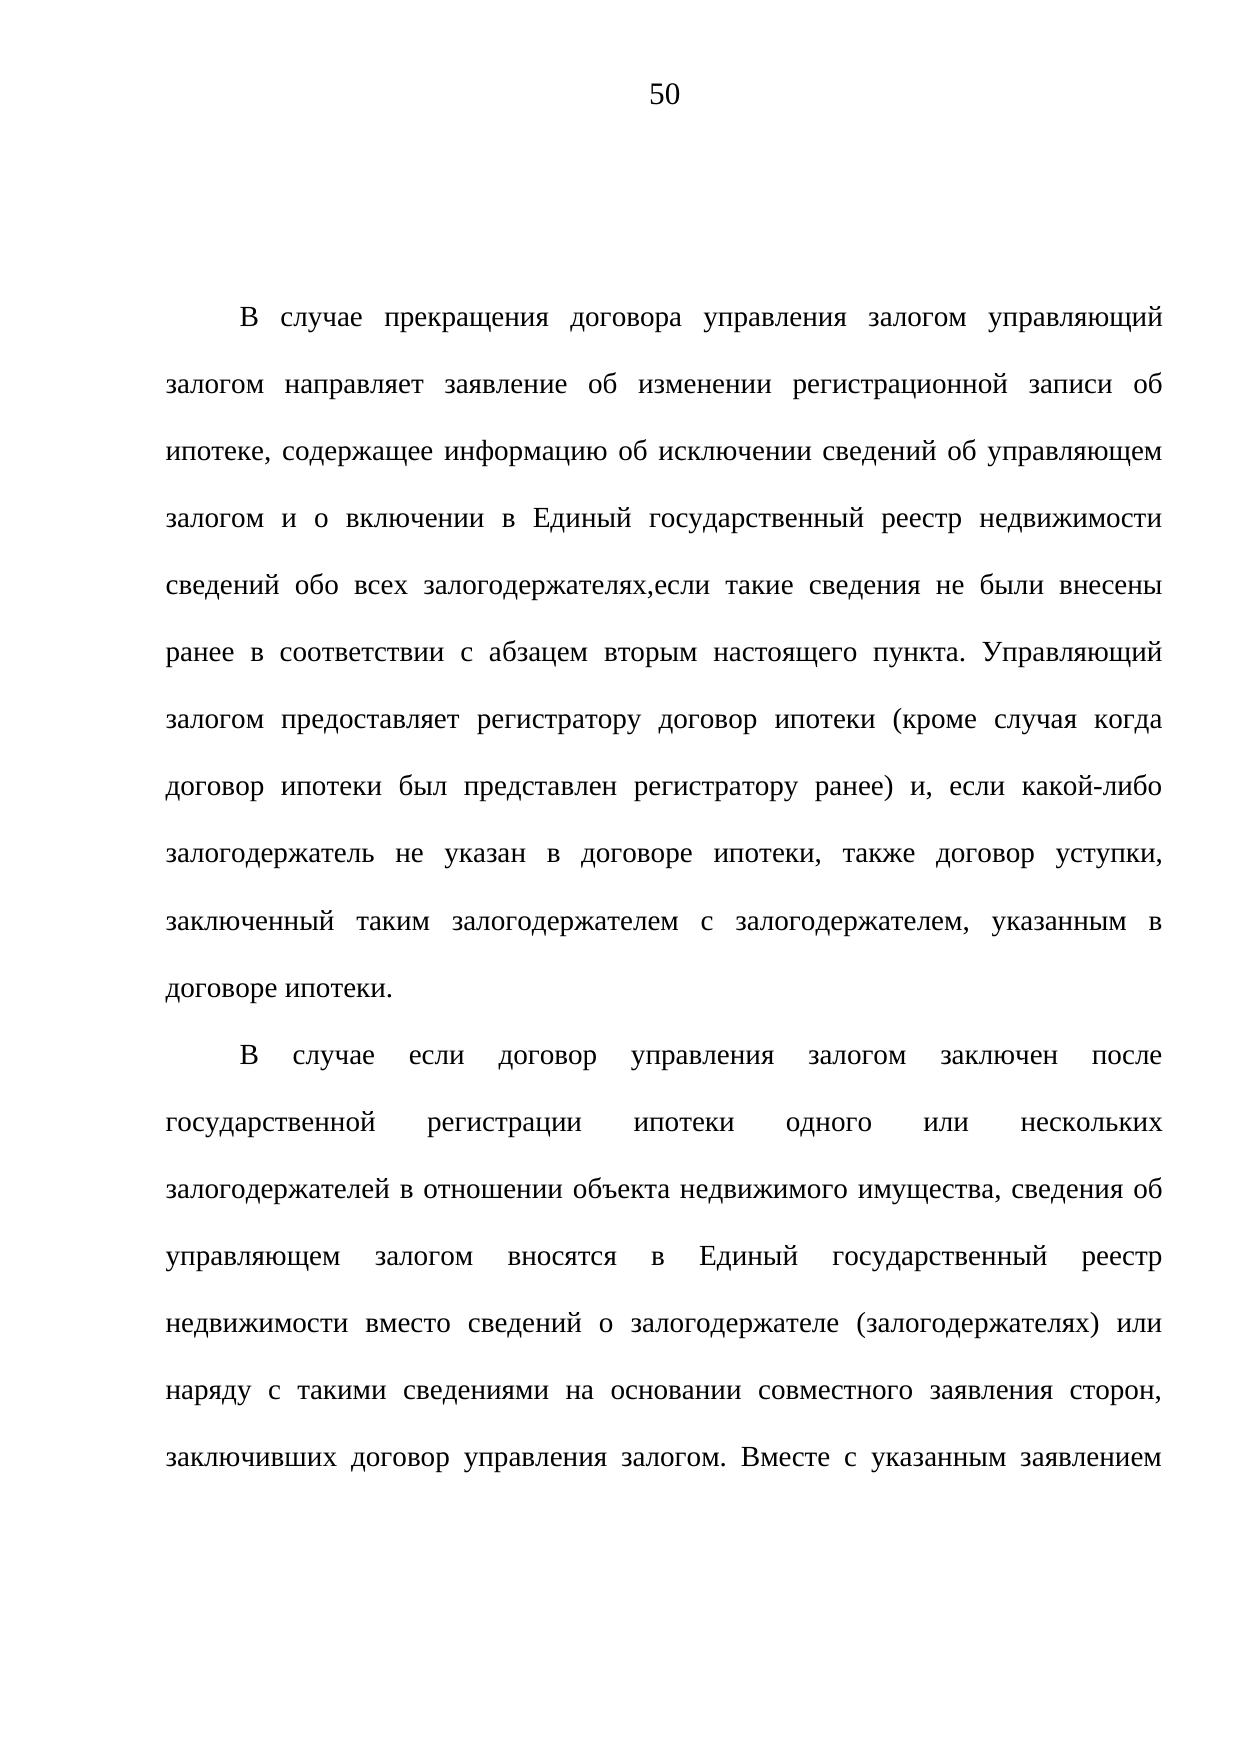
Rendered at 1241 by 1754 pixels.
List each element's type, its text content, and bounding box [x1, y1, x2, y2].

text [165, 1037, 1163, 1473]
text В случае прекращения договора управления залогом управляющий залогом направляет заявление об изменении регистрационной записи об ипотеке, содержащее информацию об исключении сведений об управляющем залогом и о включении в Единый государственный реестр недвижимости сведений обо всех залогодержателях,если такие сведения не были внесены ранее в соответствии с абзацем вторым настоящего пункта. Управляющий залогом предоставляет регистратору договор ипотеки (кроме случая когда договор ипотеки был представлен регистратору ранее) и, если какой-либо залогодержатель не указан в договоре ипотеки, также договор уступки, заключенный таким залогодержателем с залогодержателем, указанным в договоре ипотеки. [165, 299, 1163, 1003]
